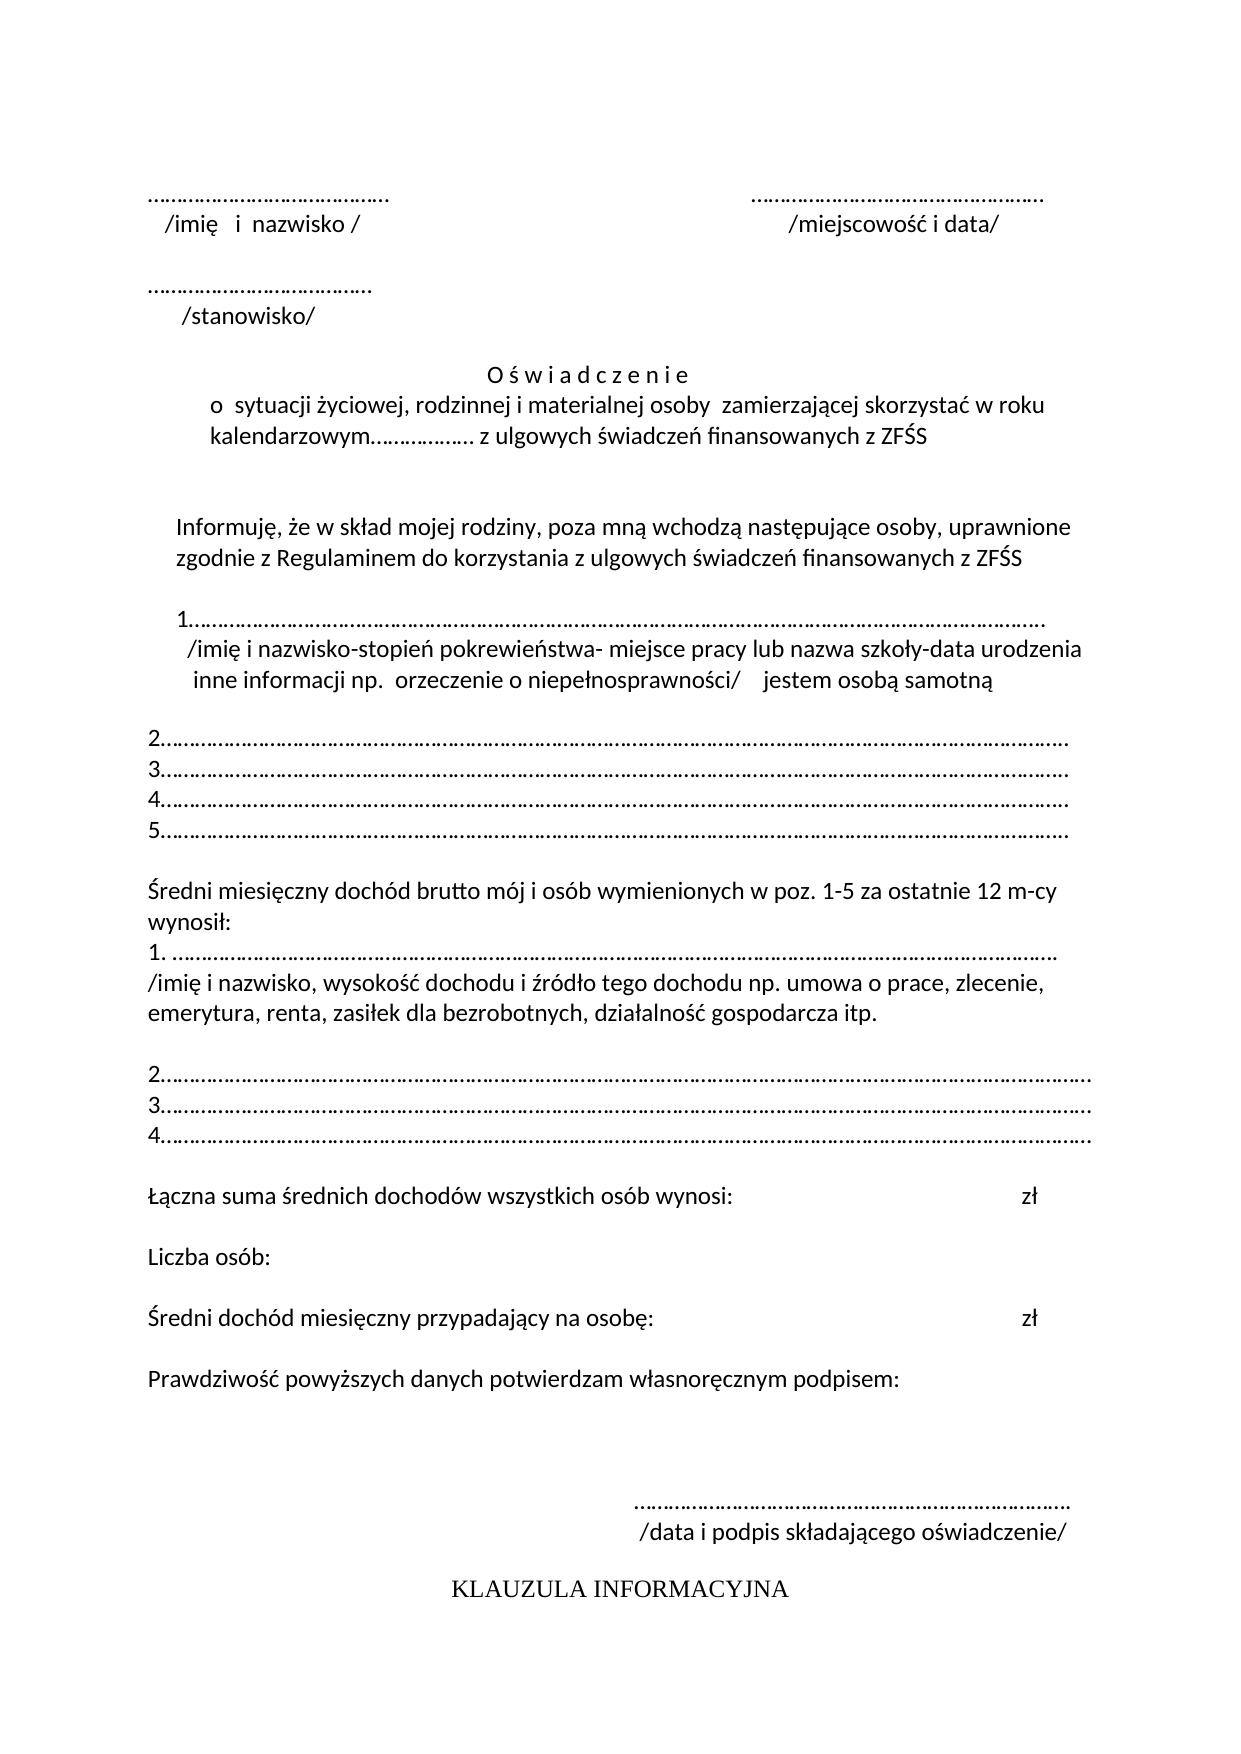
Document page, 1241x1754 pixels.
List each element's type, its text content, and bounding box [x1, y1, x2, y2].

text /stanowisko/ [148, 300, 1093, 331]
text zgodnie z Regulaminem do korzystania z ulgowych świadczeń finansowanych z ZFŚS [148, 542, 1093, 572]
text /imię i nazwisko / /miejscowość i data/ [148, 209, 1093, 239]
text 3………………………………………………………………………………………………………………………………………….. [148, 753, 1093, 783]
text Średni dochód miesięczny przypadający na osobę: zł [148, 1302, 1093, 1333]
text inne informacji np. orzeczenie o niepełnosprawności/ jestem osobą samotną [148, 664, 1093, 694]
text 3……………………………………………………………………………………………………………………………………………… [148, 1089, 1093, 1119]
text O ś w i a d c z e n i e [148, 359, 1093, 389]
text kalendarzowym……………… z ulgowych świadczeń finansowanych z ZFŚS [148, 420, 1093, 450]
text 5………………………………………………………………………………………………………………………………………….. [148, 814, 1093, 844]
text ………………………………… [148, 270, 1093, 300]
text 1. ………………………………………………………………………………………………………………………………………. [148, 936, 1093, 967]
text 2………………………………………………………………………………………………………………………………………….. [148, 694, 1093, 753]
text 4……………………………………………………………………………………………………………………………………………… [148, 1119, 1093, 1150]
text 1………………………………………………………………………………………………………………………………….. [148, 603, 1093, 633]
text /data i podpis składającego oświadczenie/ [148, 1516, 1093, 1547]
text …………………………………… …………………………………………… [148, 178, 1093, 209]
text Informuję, że w skład mojej rodziny, poza mną wchodzą następujące osoby, uprawnione [148, 511, 1093, 542]
text Liczba osób: [148, 1241, 1093, 1272]
text /imię i nazwisko, wysokość dochodu i źródło tego dochodu np. umowa o prace, zlecenie, emerytura, renta, zasiłek dla bezrobotnych, działalność gospodarcza itp. [148, 967, 1093, 1028]
text KLAUZULA INFORMACYJNA [148, 1574, 1093, 1603]
text Prawdziwość powyższych danych potwierdzam własnoręcznym podpisem: [148, 1363, 1093, 1394]
text 4………………………………………………………………………………………………………………………………………….. [148, 783, 1093, 814]
text 2……………………………………………………………………………………………………………………………………………… [148, 1058, 1093, 1089]
text Średni miesięczny dochód brutto mój i osób wymienionych w poz. 1-5 za ostatnie 12 m-cy [148, 875, 1093, 906]
text …………………………………………………………………. [148, 1486, 1093, 1516]
text /imię i nazwisko-stopień pokrewieństwa- miejsce pracy lub nazwa szkoły-data urodzenia [148, 633, 1093, 664]
text Łączna suma średnich dochodów wszystkich osób wynosi: zł [148, 1180, 1093, 1211]
text wynosił: [148, 906, 1093, 936]
text o sytuacji życiowej, rodzinnej i materialnej osoby zamierzającej skorzystać w roku [148, 389, 1093, 420]
